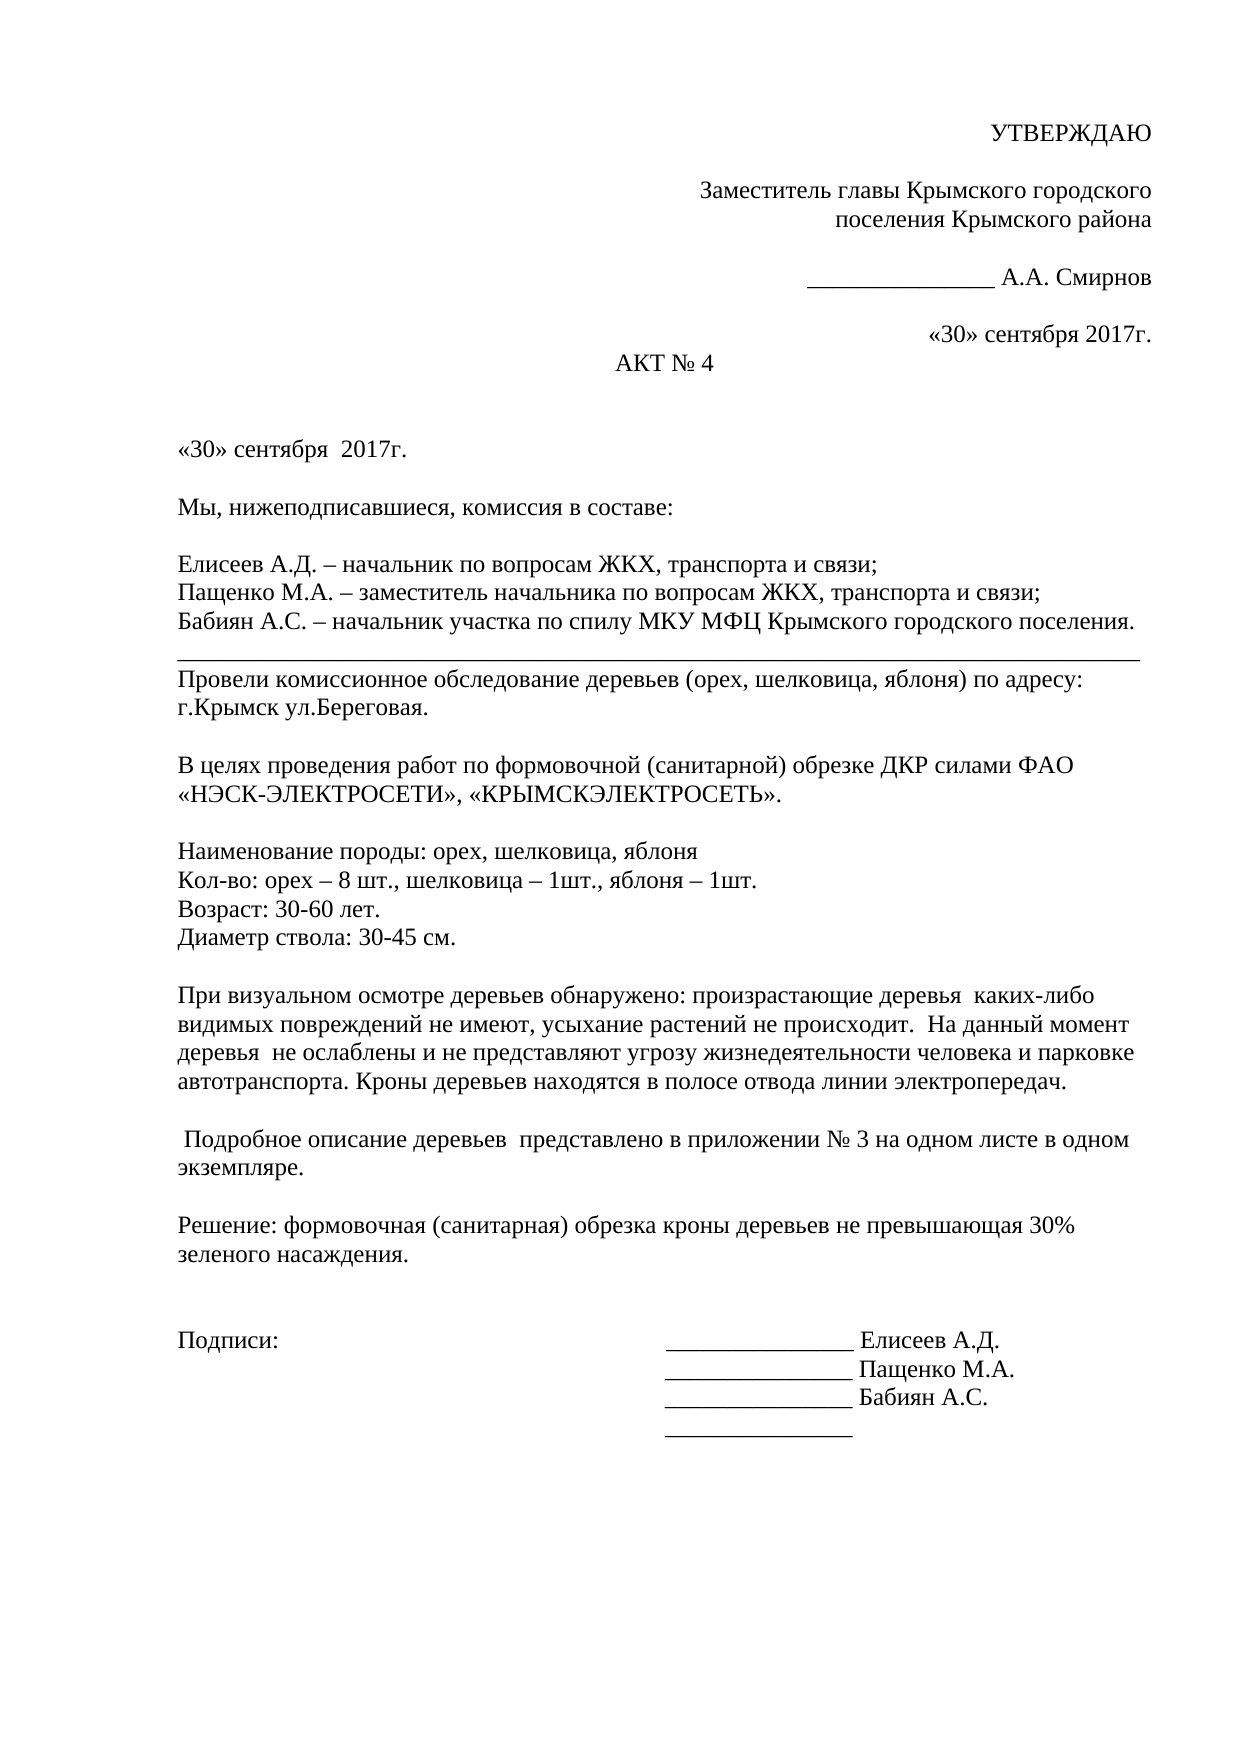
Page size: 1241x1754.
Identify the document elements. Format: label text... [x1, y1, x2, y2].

text Подробное описание деревьев представлено в приложении № 3 на одном листе в одном экземпляре. [177, 1124, 1152, 1181]
text «30» сентября 2017г. [177, 319, 1152, 348]
text Кол-во: орех – 8 шт., шелковица – 1шт., яблоня – 1шт. [177, 865, 1152, 894]
text _______________ [177, 1411, 1152, 1440]
text «30» сентября 2017г. [177, 434, 1152, 463]
text Мы, нижеподписавшиеся, комиссия в составе: [177, 492, 1152, 521]
text _____________________________________________________________________________ [177, 635, 1152, 664]
text Решение: формовочная (санитарная) обрезка кроны деревьев не превышающая 30% зеленого насаждения. [177, 1210, 1152, 1267]
text Диаметр ствола: 30-45 см. [177, 922, 1152, 951]
text Пащенко М.А. – заместитель начальника по вопросам ЖКХ, транспорта и связи; [177, 577, 1152, 606]
text Наименование породы: орех, шелковица, яблоня [177, 836, 1152, 865]
text _______________ Пащенко М.А. [177, 1354, 1152, 1382]
text _______________ Бабиян А.С. [177, 1382, 1152, 1411]
text Елисеев А.Д. – начальник по вопросам ЖКХ, транспорта и связи; [177, 549, 1152, 577]
text При визуальном осмотре деревьев обнаружено: произрастающие деревья каких-либо видимых повреждений не имеют, усыхание растений не происходит. На данный момент деревья не ослаблены и не представляют угрозу жизнедеятельности человека и парковке автотранспорта. Кроны деревьев находятся в полосе отвода линии электропередач. [177, 980, 1152, 1095]
text Бабиян А.С. – начальник участка по спилу МКУ МФЦ Крымского городского поселения. [177, 606, 1152, 635]
text Возраст: 30-60 лет. [177, 894, 1152, 922]
text Провели комиссионное обследование деревьев (орех, шелковица, яблоня) по адресу: г.Крымск ул.Береговая. [177, 664, 1152, 721]
text УТВЕРЖДАЮ [177, 118, 1152, 147]
text _______________ А.А. Смирнов [177, 262, 1152, 291]
text Подписи: _______________ Елисеев А.Д. [177, 1325, 1152, 1354]
text В целях проведения работ по формовочной (санитарной) обрезке ДКР силами ФАО «НЭСК-ЭЛЕКТРОСЕТИ», «КРЫМСКЭЛЕКТРОСЕТЬ». [177, 750, 1152, 807]
text Заместитель главы Крымского городского поселения Крымского района [177, 176, 1152, 233]
text АКТ № 4 [177, 348, 1152, 377]
